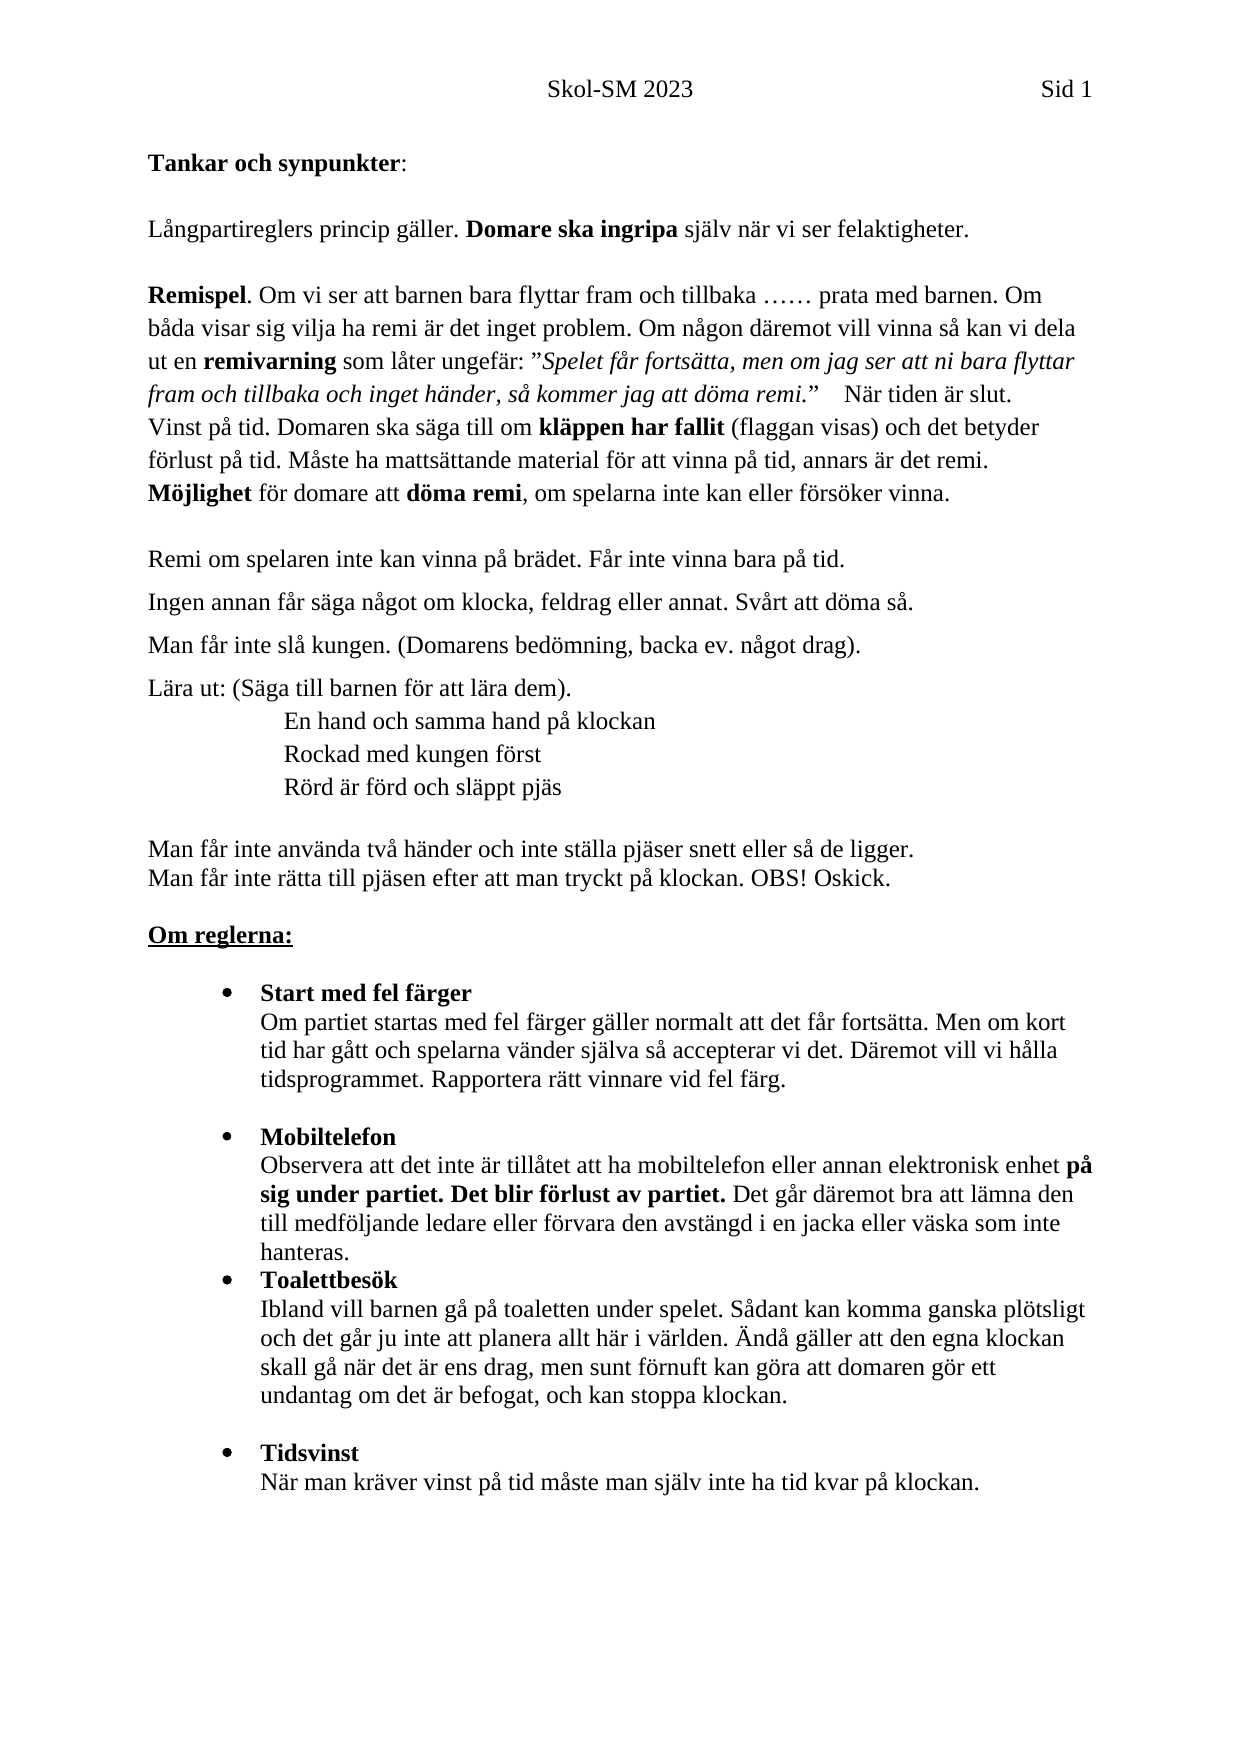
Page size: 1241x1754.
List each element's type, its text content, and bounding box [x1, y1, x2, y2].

text Remi om spelaren inte kan vinna på brädet. Får inte vinna bara på tid. [148, 544, 1093, 573]
text Långpartireglers princip gäller. Domare ska ingripa själv när vi ser felaktigheter. [148, 214, 1093, 242]
list Start med fel färger [223, 978, 1093, 1007]
text Om partiet startas med fel färger gäller normalt att det får fortsätta. Men om kort tid har gått och spelarna vänder själva så accepterar vi det. Däremot vill vi hålla tidsprogrammet. Rapportera rätt vinnare vid fel färg. [260, 1007, 1093, 1093]
text Remispel. Om vi ser att barnen bara flyttar fram och tillbaka …… prata med barnen. Om båda visar sig vilja ha remi är det inget problem. Om någon däremot vill vinna så kan vi dela ut en remivarning som låter ungefär: ”Spelet får fortsätta, men om jag ser att ni bara flyttar fram och tillbaka och inget händer, så kommer jag att döma remi.” När tiden är slut. [148, 280, 1093, 407]
text Man får inte rätta till pjäsen efter att man tryckt på klockan. OBS! Oskick. [148, 863, 1093, 892]
text Vinst på tid. Domaren ska säga till om kläppen har fallit (flaggan visas) och det betyder förlust på tid. Måste ha mattsättande material för att vinna på tid, annars är det remi. [148, 412, 1093, 473]
text En hand och samma hand på klockan [148, 706, 1093, 735]
text När man kräver vinst på tid måste man själv inte ha tid kvar på klockan. [260, 1467, 1093, 1495]
text Observera att det inte är tillåtet att ha mobiltelefon eller annan elektronisk enhet på sig under partiet. Det blir förlust av partiet. Det går däremot bra att lämna den till medföljande ledare eller förvara den avstängd i en jacka eller väska som inte hanteras. [260, 1150, 1093, 1265]
list Mobiltelefon [223, 1122, 1093, 1150]
text Lära ut: (Säga till barnen för att lära dem). [148, 673, 1093, 702]
text Tankar och synpunkter: [148, 148, 1093, 176]
text Rörd är förd och släppt pjäs [148, 772, 1093, 801]
text Möjlighet för domare att döma remi, om spelarna inte kan eller försöker vinna. [148, 478, 1093, 507]
text Man får inte använda två händer och inte ställa pjäser snett eller så de ligger. [148, 834, 1093, 863]
text Ingen annan får säga något om klocka, feldrag eller annat. Svårt att döma så. [148, 587, 1093, 616]
list Tidsvinst [223, 1438, 1093, 1467]
text Man får inte slå kungen. (Domarens bedömning, backa ev. något drag). [148, 630, 1093, 659]
text Rockad med kungen först [148, 739, 1093, 768]
text Om reglerna: [148, 920, 1093, 949]
text Ibland vill barnen gå på toaletten under spelet. Sådant kan komma ganska plötsligt och det går ju inte att planera allt här i världen. Ändå gäller att den egna klockan skall gå när det är ens drag, men sunt förnuft kan göra att domaren gör ett undantag om det är befogat, och kan stoppa klockan. [260, 1294, 1093, 1409]
list Toalettbesök [223, 1265, 1093, 1294]
